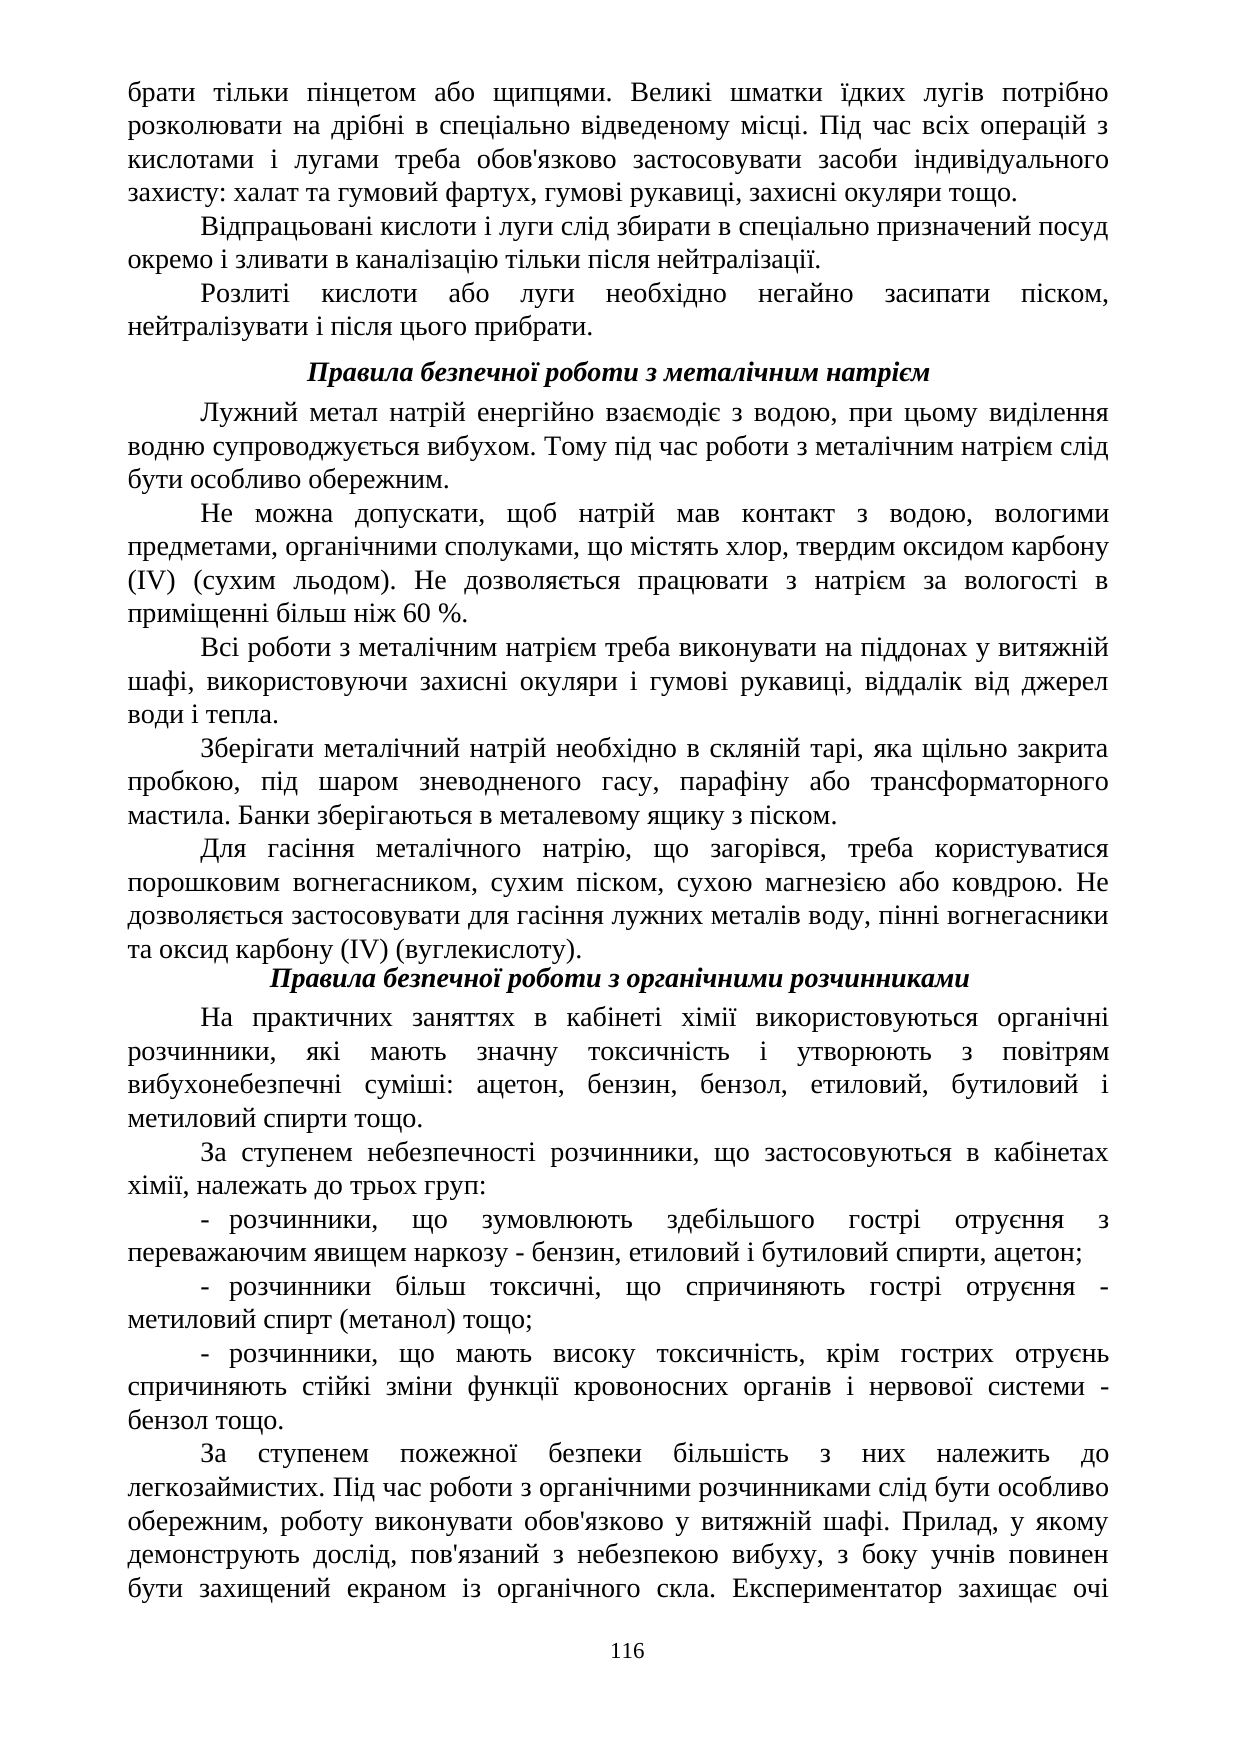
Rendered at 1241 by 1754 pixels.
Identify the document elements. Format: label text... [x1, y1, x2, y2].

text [127, 74, 1110, 208]
list розчинники більш токсичні, що спричиняють гострі отруєння - метиловий спирт (метанол) тощо; [127, 1268, 1110, 1335]
list розчинники, що мають високу токсичність, крім гострих отруєнь спричиняють стійкі зміни функції кровоносних органів і нервової системи - бензол тощо. [127, 1335, 1110, 1436]
text Правила безпечної роботи з металічним натрієм [125, 359, 1112, 387]
text На практичних заняттях в кабінеті хімії використовуються органічні розчинники, які мають значну токсичність і утворюють з повітрям вибухонебезпечні суміші: ацетон, бензин, бензол, етиловий, бутиловий і метиловий спирти тощо. [127, 1000, 1110, 1134]
text Всі роботи з металічним натрієм треба виконувати на піддонах у витяжній шафі, використовуючи захисні окуляри і гумові рукавиці, віддалік від джерел води і тепла. [127, 629, 1110, 730]
text Не можна допускати, щоб натрій мав контакт з водою, вологими предметами, органічними сполуками, що містять хлор, твердим оксидом карбону (IV) (сухим льодом). Не дозволяється працювати з натрієм за вологості в приміщенні більш ніж 60 %. [127, 495, 1110, 629]
list розчинники, що зумовлюють здебільшого гострі отруєння з переважаючим явищем наркозу - бензин, етиловий і бутиловий спирти, ацетон; [127, 1201, 1110, 1268]
text Правила безпечної роботи з органічними розчинниками [127, 965, 1112, 993]
text Розлиті кислоти або луги необхідно негайно засипати піском, нейтралізувати і після цього прибрати. [127, 275, 1110, 342]
text За ступенем небезпечності розчинники, що застосовуються в кабінетах хімії, належать до трьох груп: [127, 1134, 1110, 1201]
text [127, 1436, 1110, 1604]
text Для гасіння металічного натрію, що загорівся, треба користуватися порошковим вогнегасником, сухим піском, сухою магнезією або ковдрою. Не дозволяється застосовувати для гасіння лужних металів воду, пінні вогнегасники та оксид карбону (IV) (вуглекислоту). [127, 831, 1110, 965]
text Лужний метал натрій енергійно взаємодіє з водою, при цьому виділення водню супроводжується вибухом. Тому під час роботи з металічним натрієм слід бути особливо обережним. [127, 395, 1110, 495]
text Зберігати металічний натрій необхідно в скляній тарі, яка щільно закрита пробкою, під шаром зневодненого гасу, парафіну або трансформаторного мастила. Банки зберігаються в металевому ящику з піском. [127, 730, 1110, 831]
text Відпрацьовані кислоти і луги слід збирати в спеціально призначений посуд окремо і зливати в каналізацію тільки після нейтралізації. [127, 208, 1110, 275]
